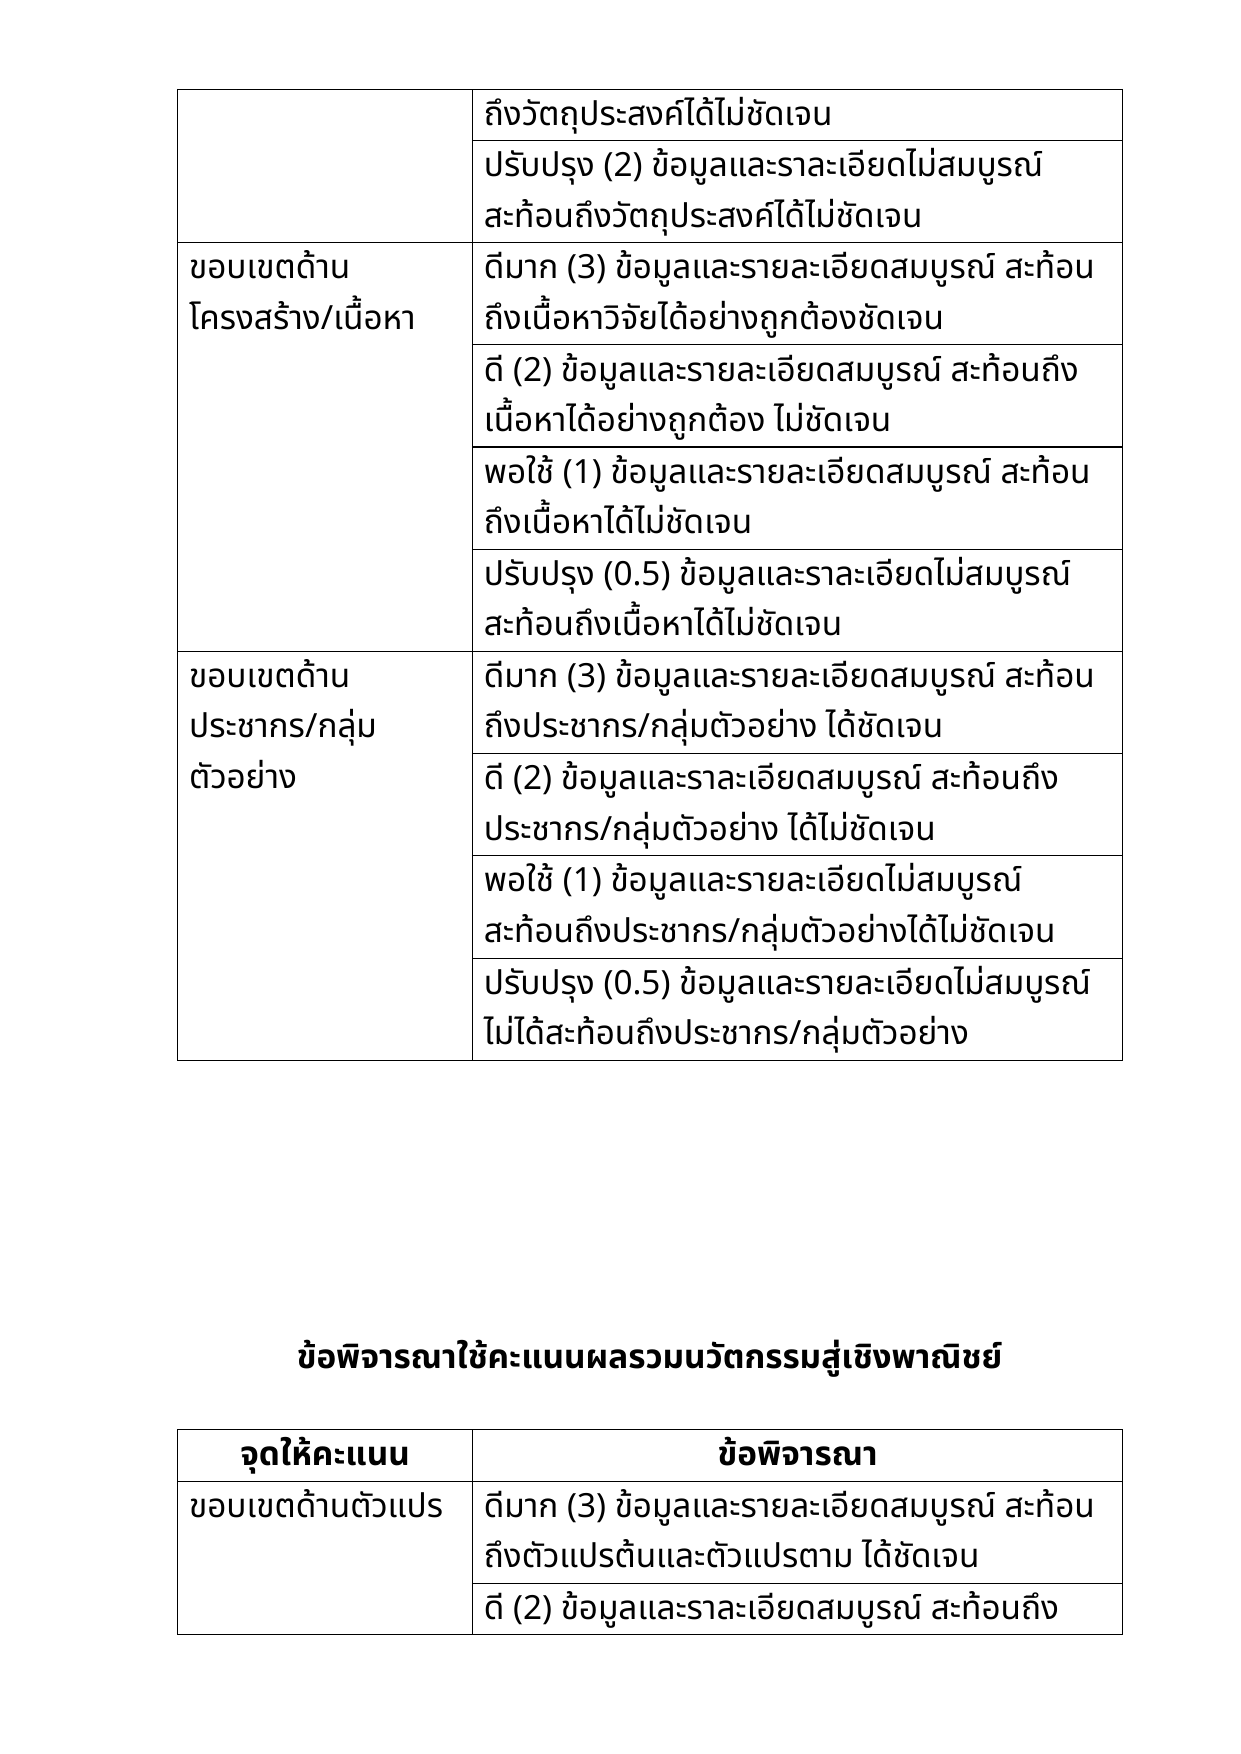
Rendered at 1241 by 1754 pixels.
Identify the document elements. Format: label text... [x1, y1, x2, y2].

table_cell ดี (2) ข้อมูลและรายละเอียดสมบูรณ์ สะท้อนถึงเนื้อหาได้อย่างถูกต้อง ไม่ชัดเจน [473, 345, 1122, 446]
table_cell ปรับปรุง (2) ข้อมูลและราละเอียดไม่สมบูรณ์ สะท้อนถึงวัตถุประสงค์ได้ไม่ชัดเจน [473, 141, 1122, 242]
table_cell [473, 90, 1122, 140]
text ข้อพิจารณาใช้คะแนนผลรวมนวัตกรรมสู่เชิงพาณิชย์ [177, 1333, 1122, 1384]
table_cell ปรับปรุง (0.5) ข้อมูลและราละเอียดไม่สมบูรณ์ สะท้อนถึงเนื้อหาได้ไม่ชัดเจน [473, 550, 1122, 651]
table_header ข้อพิจารณา [473, 1430, 1122, 1481]
table_cell ดีมาก (3) ข้อมูลและรายละเอียดสมบูรณ์ สะท้อนถึงเนื้อหาวิจัยได้อย่างถูกต้องชัดเจน [473, 243, 1122, 344]
table_cell ขอบเขตด้านประชากร/กลุ่มตัวอย่าง [178, 652, 472, 1060]
table_cell ขอบเขตด้านโครงสร้าง/เนื้อหา [178, 243, 472, 651]
table_cell ดี (2) ข้อมูลและราละเอียดสมบูรณ์ สะท้อนถึงประชากร/กลุ่มตัวอย่าง ได้ไม่ชัดเจน [473, 754, 1122, 855]
table_header จุดให้คะแนน [178, 1430, 472, 1481]
table_cell ดีมาก (3) ข้อมูลและรายละเอียดสมบูรณ์ สะท้อนถึงตัวแปรต้นและตัวแปรตาม ได้ชัดเจน [473, 1482, 1122, 1583]
table_cell พอใช้ (1) ข้อมูลและรายละเอียดไม่สมบูรณ์ สะท้อนถึงประชากร/กลุ่มตัวอย่างได้ไม่ชัดเจน [473, 856, 1122, 957]
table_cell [473, 1584, 1122, 1634]
table_cell ขอบเขตด้านตัวแปร [178, 1482, 472, 1634]
table_cell ดีมาก (3) ข้อมูลและรายละเอียดสมบูรณ์ สะท้อนถึงประชากร/กลุ่มตัวอย่าง ได้ชัดเจน [473, 652, 1122, 753]
table_cell ปรับปรุง (0.5) ข้อมูลและรายละเอียดไม่สมบูรณ์ ไม่ได้สะท้อนถึงประชากร/กลุ่มตัวอย่าง [473, 959, 1122, 1060]
table_cell พอใช้ (1) ข้อมูลและรายละเอียดสมบูรณ์ สะท้อนถึงเนื้อหาได้ไม่ชัดเจน [473, 448, 1122, 548]
